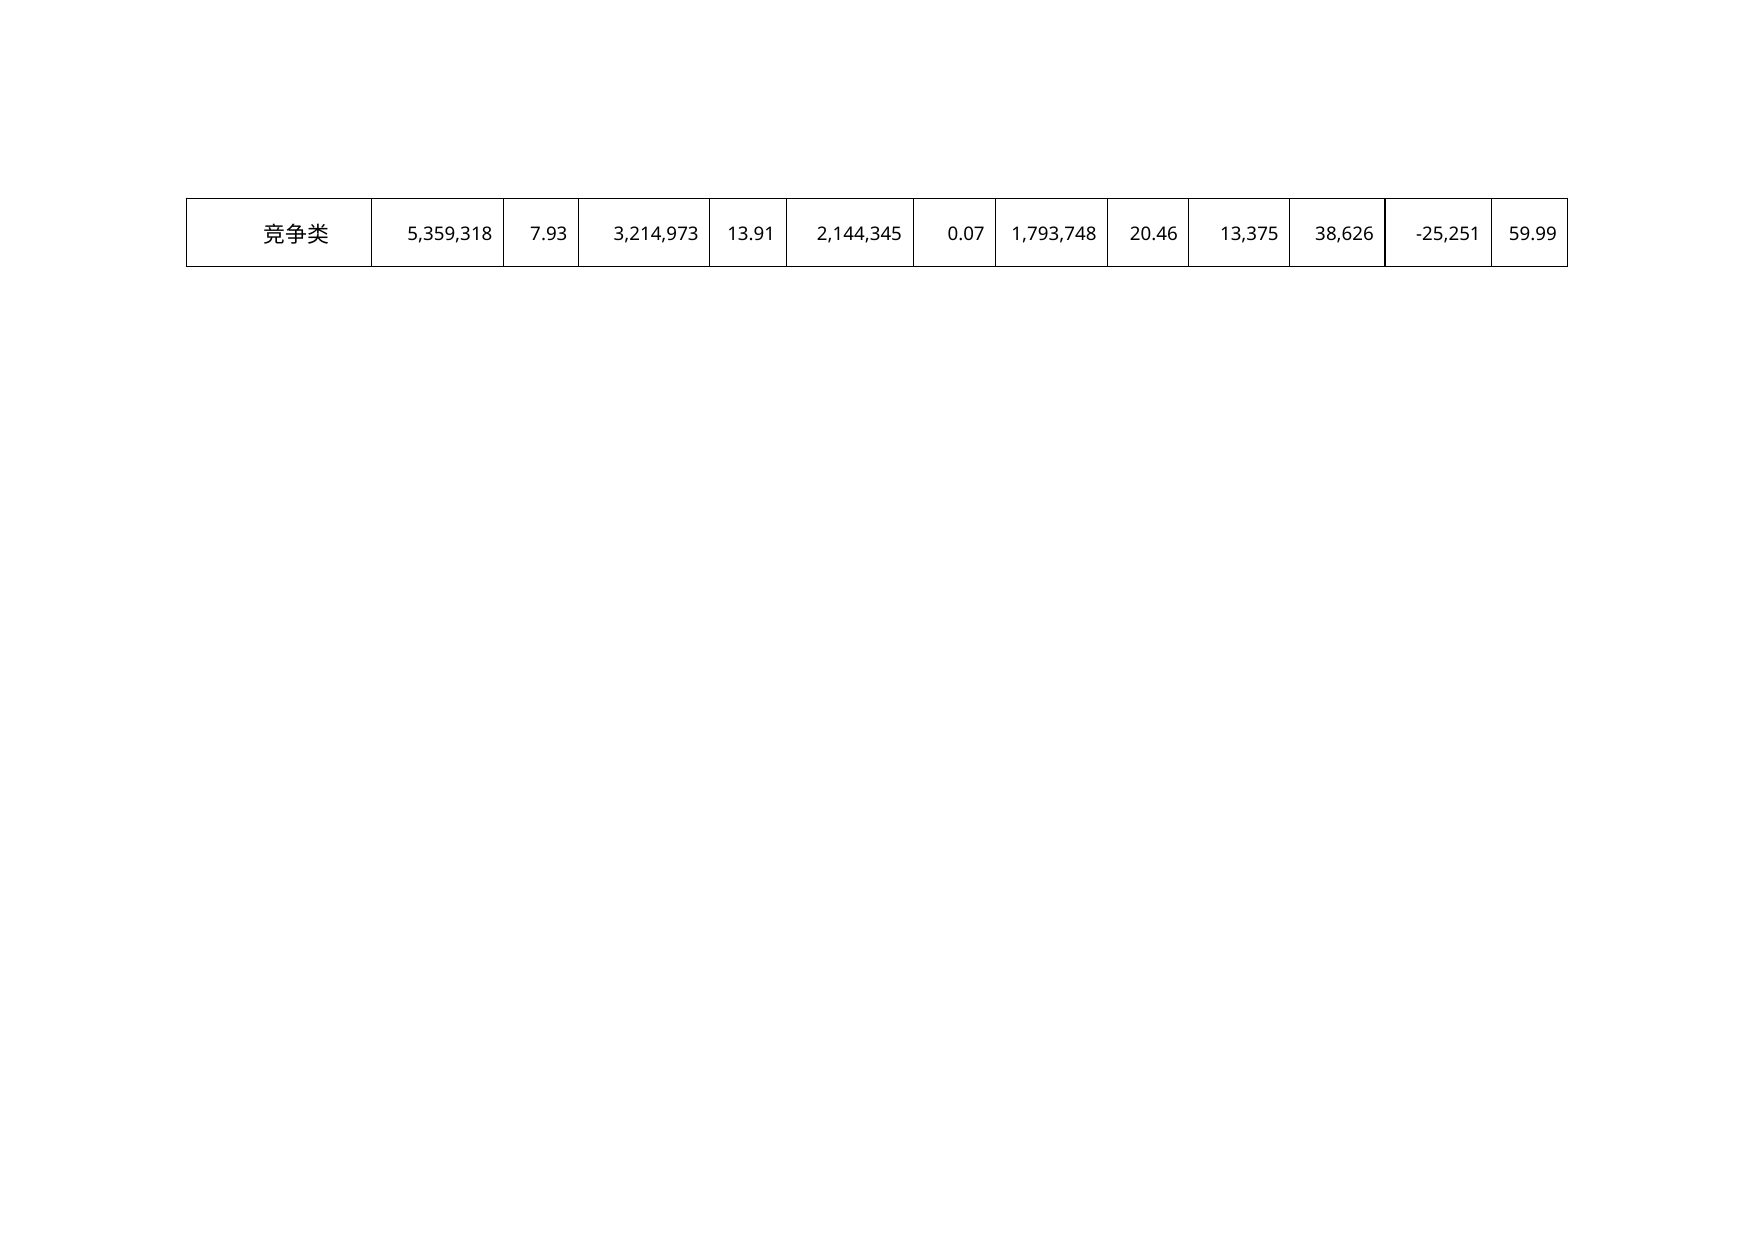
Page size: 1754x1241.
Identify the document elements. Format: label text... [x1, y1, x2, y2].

table_cell 5,359,318 [372, 199, 503, 266]
table_cell 59.99 [1492, 199, 1567, 266]
table_cell 1,793,748 [996, 199, 1107, 266]
table_cell -25,251 [1386, 199, 1491, 266]
table_cell 7.93 [504, 199, 578, 266]
table_cell 20.46 [1108, 199, 1188, 266]
table_cell 3,214,973 [579, 199, 709, 266]
table_cell 2,144,345 [787, 199, 913, 266]
table_cell 0.07 [914, 199, 995, 266]
table_cell 38,626 [1290, 199, 1384, 266]
table_cell 竞争类 [187, 199, 371, 266]
table_cell 13.91 [710, 199, 786, 266]
table_cell 13,375 [1189, 199, 1289, 266]
